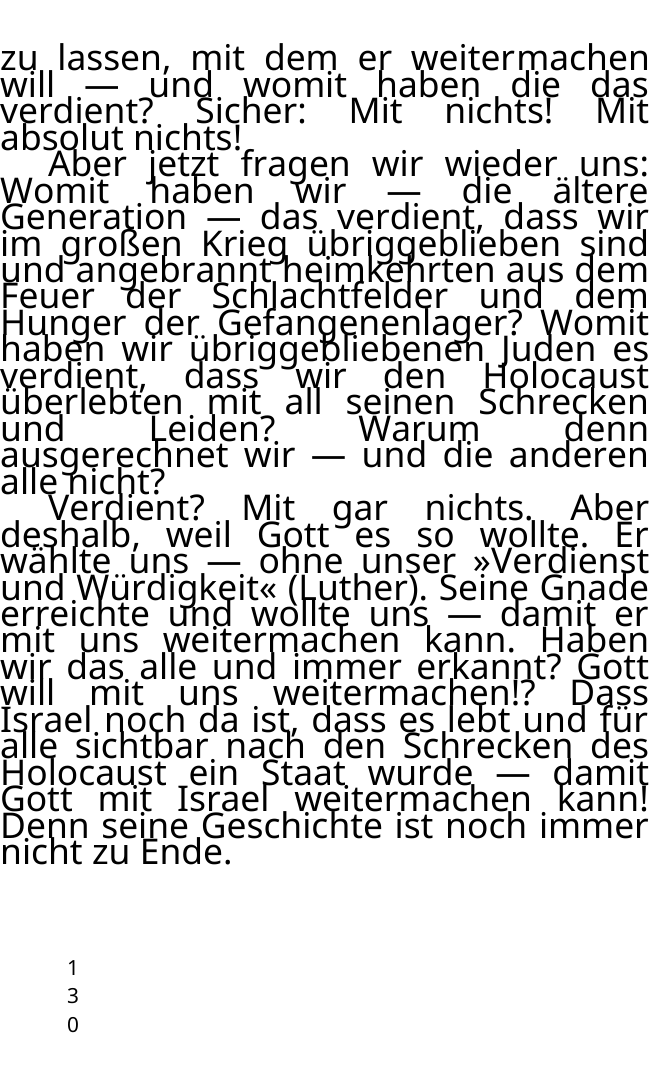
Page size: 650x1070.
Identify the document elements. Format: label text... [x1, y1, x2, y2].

text Aber jetzt fragen wir wieder uns: Womit haben wir — die ältere Generation — das verdient, dass wir im großen Krieg übriggeblieben sind und angebrannt heimkehrten aus dem Feuer der Schlachtfelder und dem Hunger der Gefangenenlager? Womit haben wir übriggebliebenen Juden es verdient, dass wir den Holocaust überlebten mit all seinen Schrecken und Leiden? Warum denn ausgerechnet wir — und die anderen alle nicht? [0, 155, 649, 499]
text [0, 49, 649, 155]
text Verdient? Mit gar nichts. Aber deshalb, weil Gott es so wollte. Er wählte uns — ohne unser »Verdienst und Würdigkeit« (Luther). Seine Gnade erreichte und wollte uns — damit er mit uns weitermachen kann. Haben wir das alle und immer erkannt? Gott will mit uns weitermachen!? Dass Israel noch da ist, dass es lebt und für alle sichtbar nach den Schrecken des Holocaust ein Staat wurde — damit Gott mit Israel weitermachen kann! Denn seine Geschichte ist noch immer nicht zu Ende. [0, 499, 649, 870]
